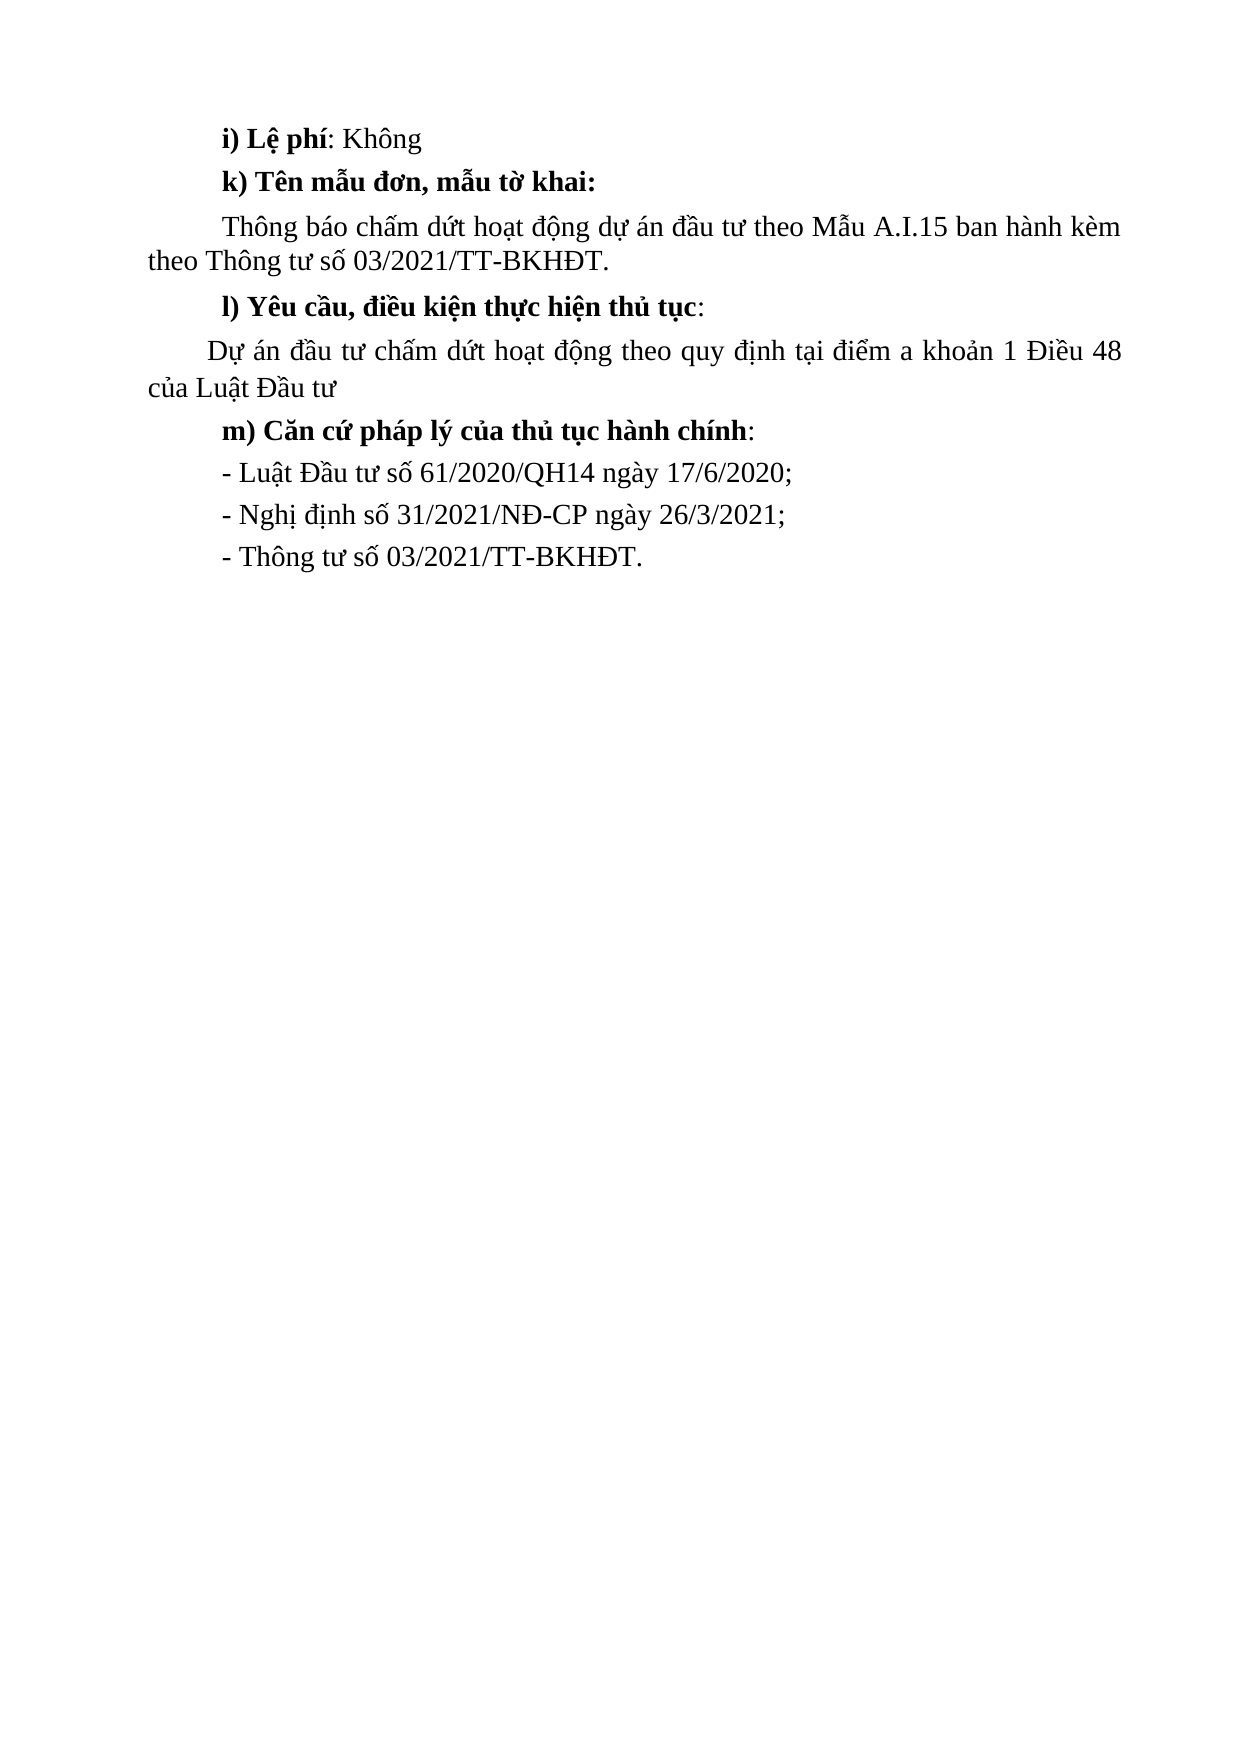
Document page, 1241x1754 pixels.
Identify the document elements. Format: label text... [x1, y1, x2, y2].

text k) Tên mẫu đơn, mẫu tờ khai: [148, 162, 1122, 199]
text i) Lệ phí: Không [148, 118, 1122, 156]
text m) Căn cứ pháp lý của thủ tục hành chính: [148, 413, 1122, 447]
text l) Yêu cầu, điều kiện thực hiện thủ tục: [148, 286, 1122, 324]
text Dự án đầu tư chấm dứt hoạt động theo quy định tại điểm a khoản 1 Điều 48 của Luật Đầu tư [148, 330, 1122, 405]
text - Thông tư số 03/2021/TT-BKHĐT. [148, 539, 1122, 573]
text Thông báo chấm dứt hoạt động dự án đầu tư theo Mẫu A.I.15 ban hành kèm theo Thông tư số 03/2021/TT-BKHĐT. [148, 209, 1122, 276]
text - Luật Đầu tư số 61/2020/QH14 ngày 17/6/2020; [148, 455, 1122, 489]
text - Nghị định số 31/2021/NĐ-CP ngày 26/3/2021; [148, 497, 1122, 531]
